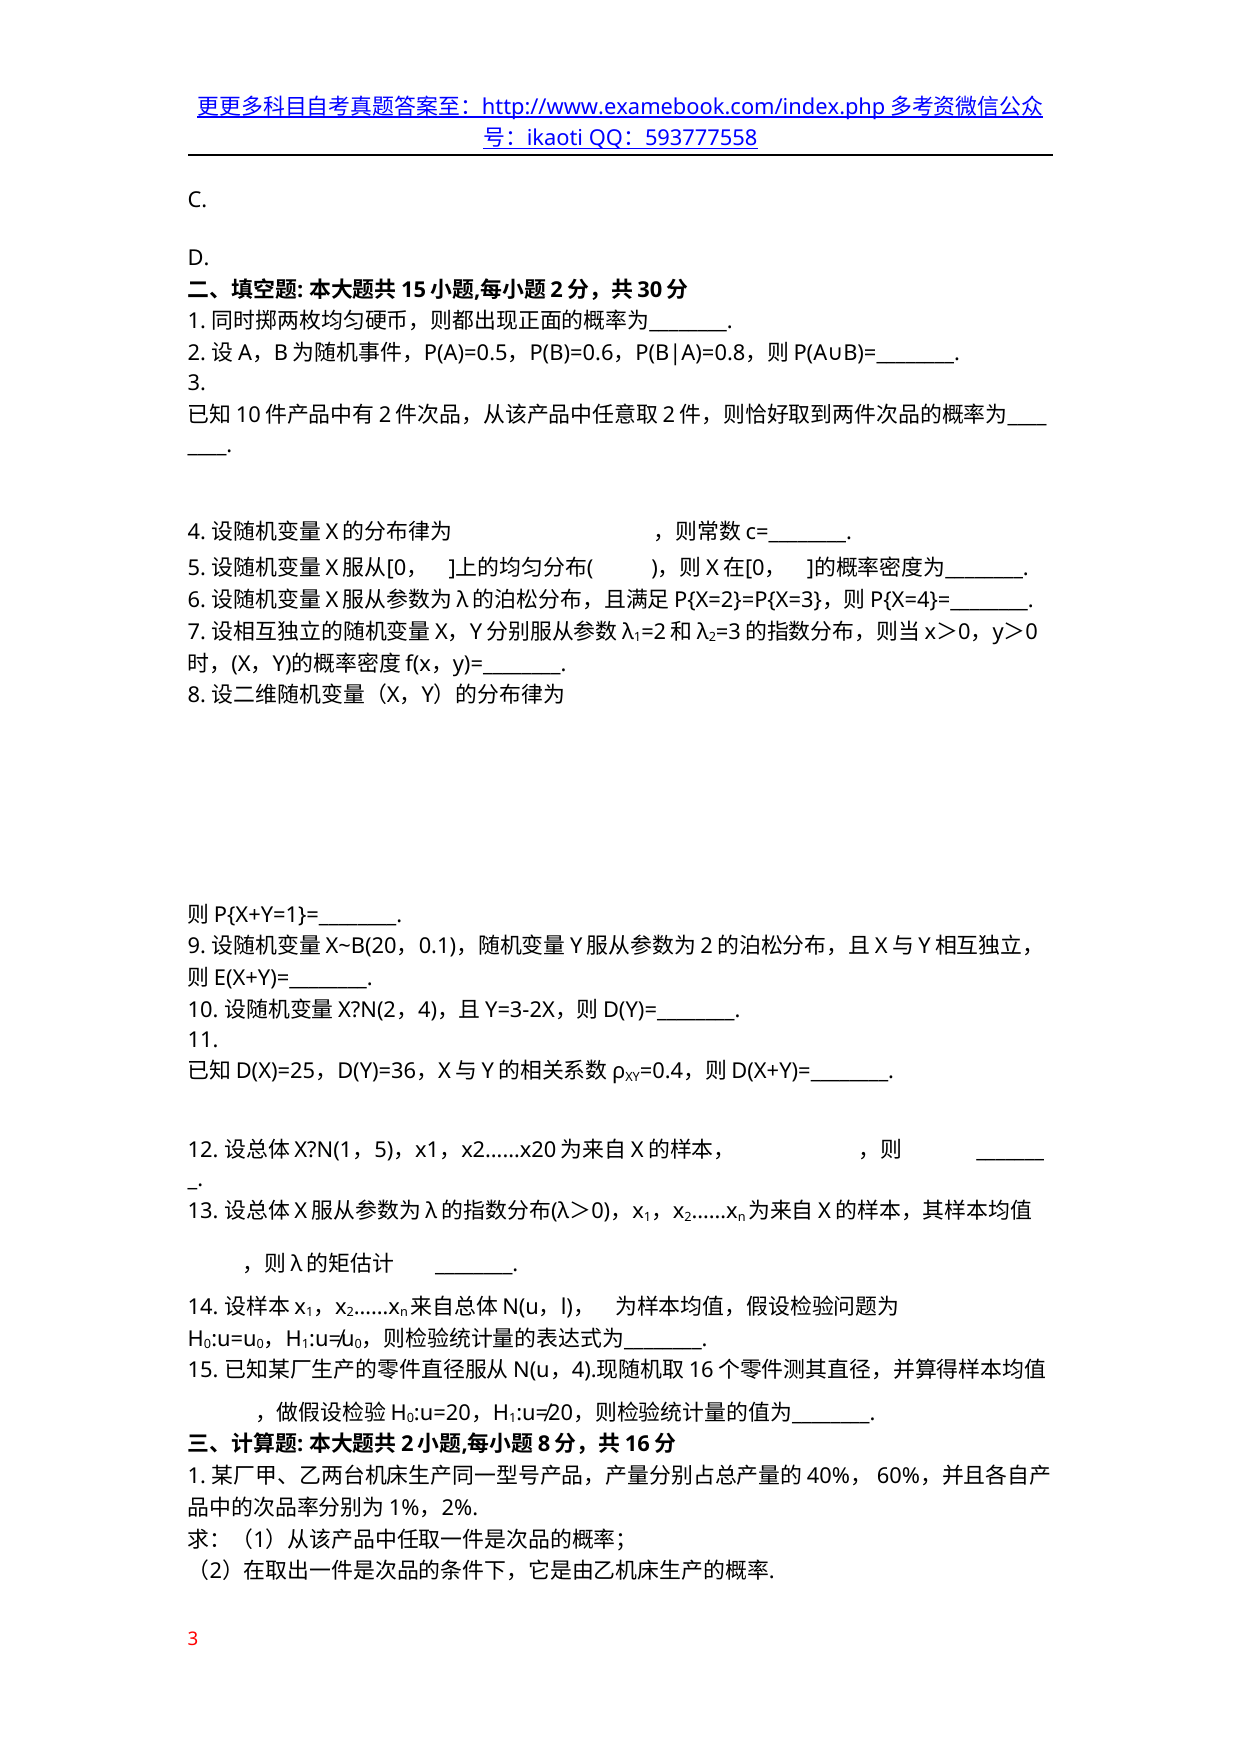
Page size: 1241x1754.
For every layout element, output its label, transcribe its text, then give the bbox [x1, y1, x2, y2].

text 求：（1）从该产品中任取一件是次品的概率； [187, 1522, 1053, 1553]
text 已知10件产品中有2件次品，从该产品中任意取2件，则恰好取到两件次品的概率为________. [187, 397, 1053, 458]
text 则P{X+Y=1}=________. [187, 897, 1053, 928]
text 6. 设随机变量X服从参数为λ的泊松分布，且满足P{X=2}=P{X=3}，则P{X=4}=________. [187, 582, 1053, 614]
text C. [187, 156, 1053, 214]
text 11. [187, 1024, 1053, 1053]
text 三、计算题: 本大题共2小题,每小题8分，共16分 [187, 1426, 1053, 1458]
text 15. 已知某厂生产的零件直径服从N(u，4).现随机取16个零件测其直径，并算得样本均值，做假设检验H0:u=20，H1:u≠20，则检验统计量的值为________. [187, 1352, 1053, 1426]
text 已知D(X)=25，D(Y)=36，X与Y的相关系数ρXY=0.4，则D(X+Y)=________. [187, 1053, 1053, 1085]
text 8. 设二维随机变量（X，Y）的分布律为 [187, 677, 1053, 709]
text 1. 某厂甲、乙两台机床生产同一型号产品，产量分别占总产量的40%， 60%，并且各自产品中的次品率分别为1%，2%. [187, 1458, 1053, 1522]
text 4. 设随机变量X的分布律为，则常数c=________. [187, 458, 1053, 546]
text （2）在取出一件是次品的条件下，它是由乙机床生产的概率. [187, 1553, 1053, 1585]
text 14. 设样本x1，x2……xn来自总体N(u，l)，为样本均值，假设检验问题为H0:u=u0，H1:u≠u0，则检验统计量的表达式为________. [187, 1278, 1053, 1352]
text 7. 设相互独立的随机变量X，Y分别服从参数λ1=2和λ2=3的指数分布，则当x＞0，y＞0时，(X，Y)的概率密度f(x，y)=________. [187, 614, 1053, 677]
text 13. 设总体X服从参数为λ的指数分布(λ＞0)，x1，x2……xn为来自X的样本，其样本均值，则λ的矩估计________. [187, 1193, 1053, 1278]
text 5. 设随机变量X服从[0，]上的均匀分布()，则X在[0，]的概率密度为________. [187, 546, 1053, 582]
text 二、填空题: 本大题共15小题,每小题2分，共30分 [187, 272, 1053, 303]
text 10. 设随机变量X?N(2，4)，且Y=3-2X，则D(Y)=________. [187, 992, 1053, 1024]
text 12. 设总体X?N(1，5)，x1，x2……x20为来自X的样本，，则________. [187, 1085, 1053, 1193]
text 1. 同时掷两枚均匀硬币，则都出现正面的概率为________. [187, 303, 1053, 335]
text 3. [187, 367, 1053, 397]
text D. [187, 214, 1053, 272]
text 2. 设A，B为随机事件，P(A)=0.5，P(B)=0.6，P(B|A)=0.8，则P(A∪B)=________. [187, 335, 1053, 367]
text 9. 设随机变量X~B(20，0.1)，随机变量Y服从参数为2的泊松分布，且X与Y相互独立，则E(X+Y)=________. [187, 928, 1053, 992]
